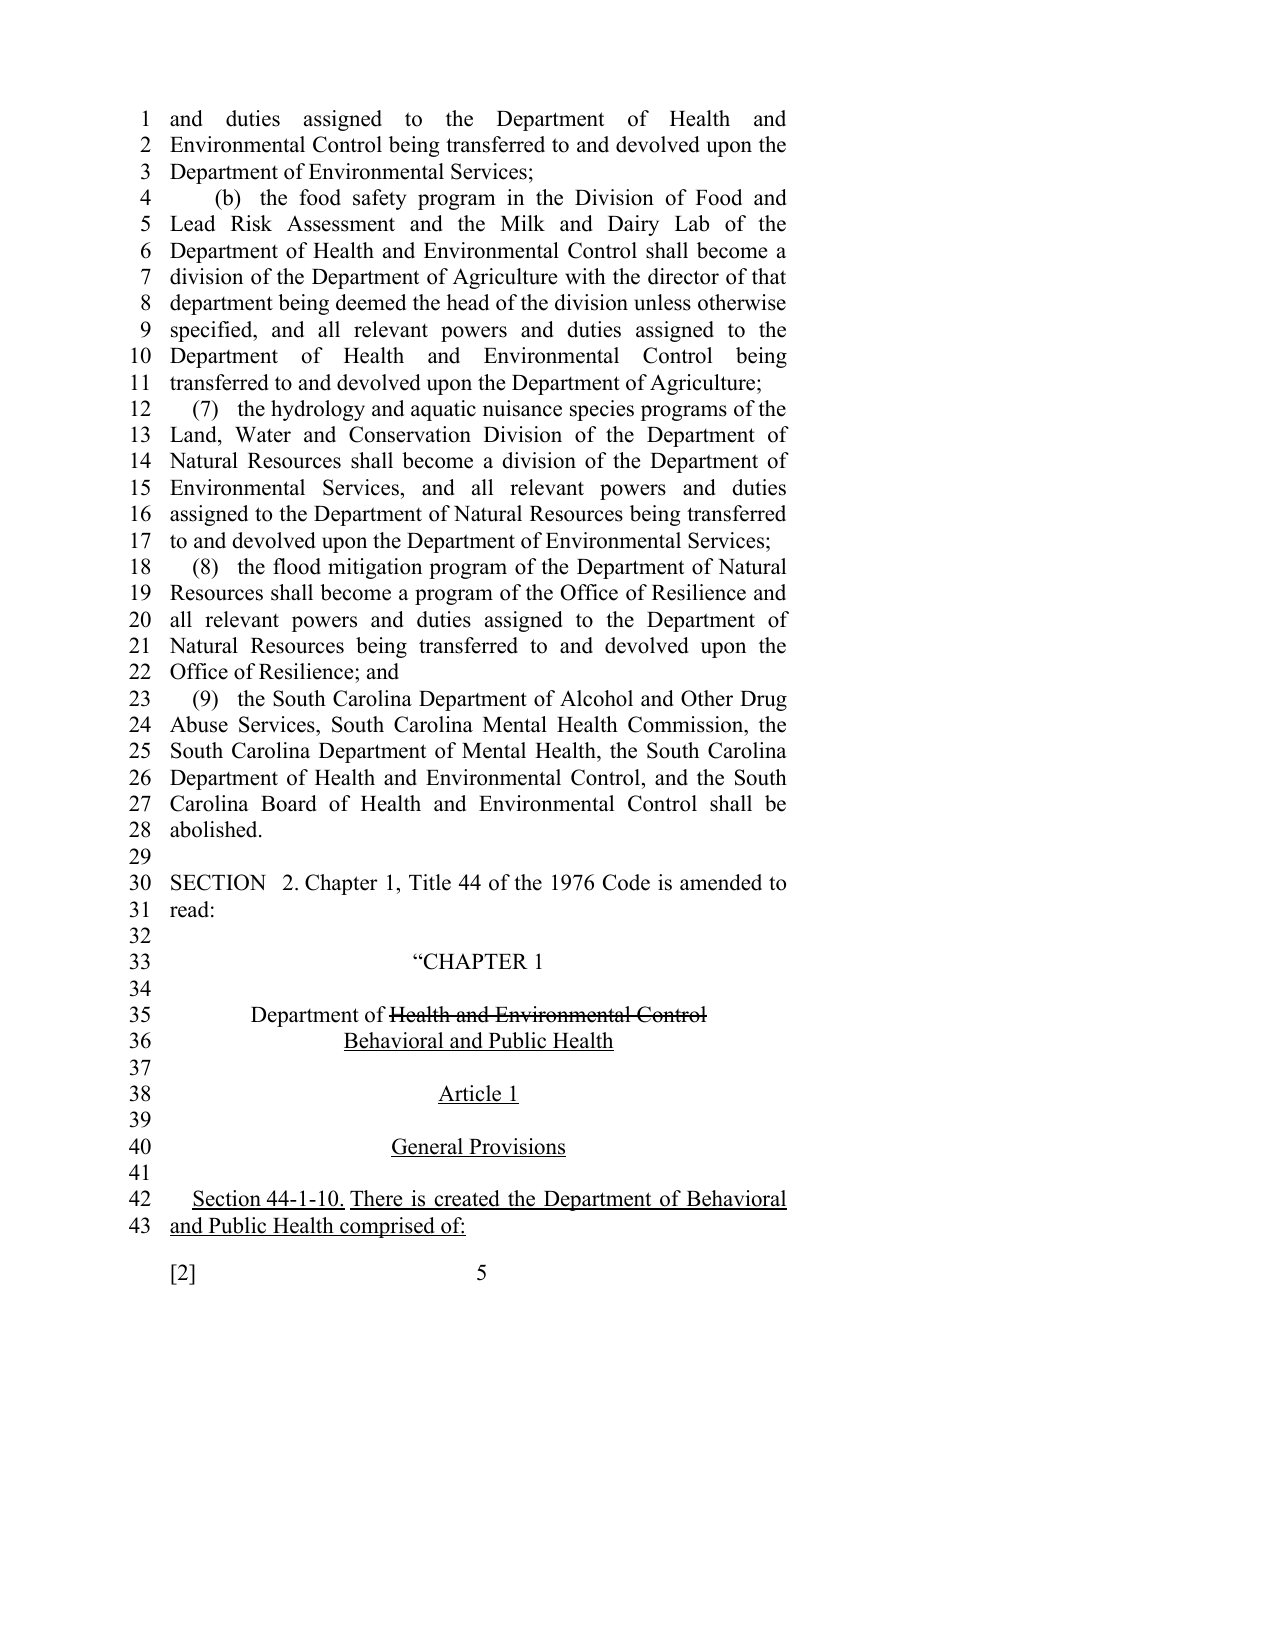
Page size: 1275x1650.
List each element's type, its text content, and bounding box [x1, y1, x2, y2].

text SECTION 2. Chapter 1, Title 44 of the 1976 Code is amended to read: [169, 869, 787, 922]
text “CHAPTER 1 [169, 948, 787, 975]
text (b) the food safety program in the Division of Food and Lead Risk Assessment and the Milk and Dairy Lab of the Department of Health and Environmental Control shall become a division of the Department of Agriculture with the director of that department being deemed the head of the division unless otherwise specified, and all relevant powers and duties assigned to the Department of Health and Environmental Control being transferred to and devolved upon the Department of Agriculture; [169, 184, 787, 395]
text (8) the flood mitigation program of the Department of Natural Resources shall become a program of the Office of Resilience and all relevant powers and duties assigned to the Department of Natural Resources being transferred to and devolved upon the Office of Resilience; and [169, 553, 787, 685]
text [169, 105, 787, 184]
text Section 44-1-10. There is created the Department of Behavioral and Public Health comprised of: [169, 1186, 787, 1238]
text Behavioral and Public Health [169, 1027, 787, 1054]
text Article 1 [169, 1080, 787, 1106]
text General Provisions [169, 1133, 787, 1159]
text (7) the hydrology and aquatic nuisance species programs of the Land, Water and Conservation Division of the Department of Natural Resources shall become a division of the Department of Environmental Services, and all relevant powers and duties assigned to the Department of Natural Resources being transferred to and devolved upon the Department of Environmental Services; [169, 395, 787, 553]
text Department of Health and Environmental Control [169, 1001, 787, 1027]
text (9) the South Carolina Department of Alcohol and Other Drug Abuse Services, South Carolina Mental Health Commission, the South Carolina Department of Mental Health, the South Carolina Department of Health and Environmental Control, and the South Carolina Board of Health and Environmental Control shall be abolished. [169, 685, 787, 843]
